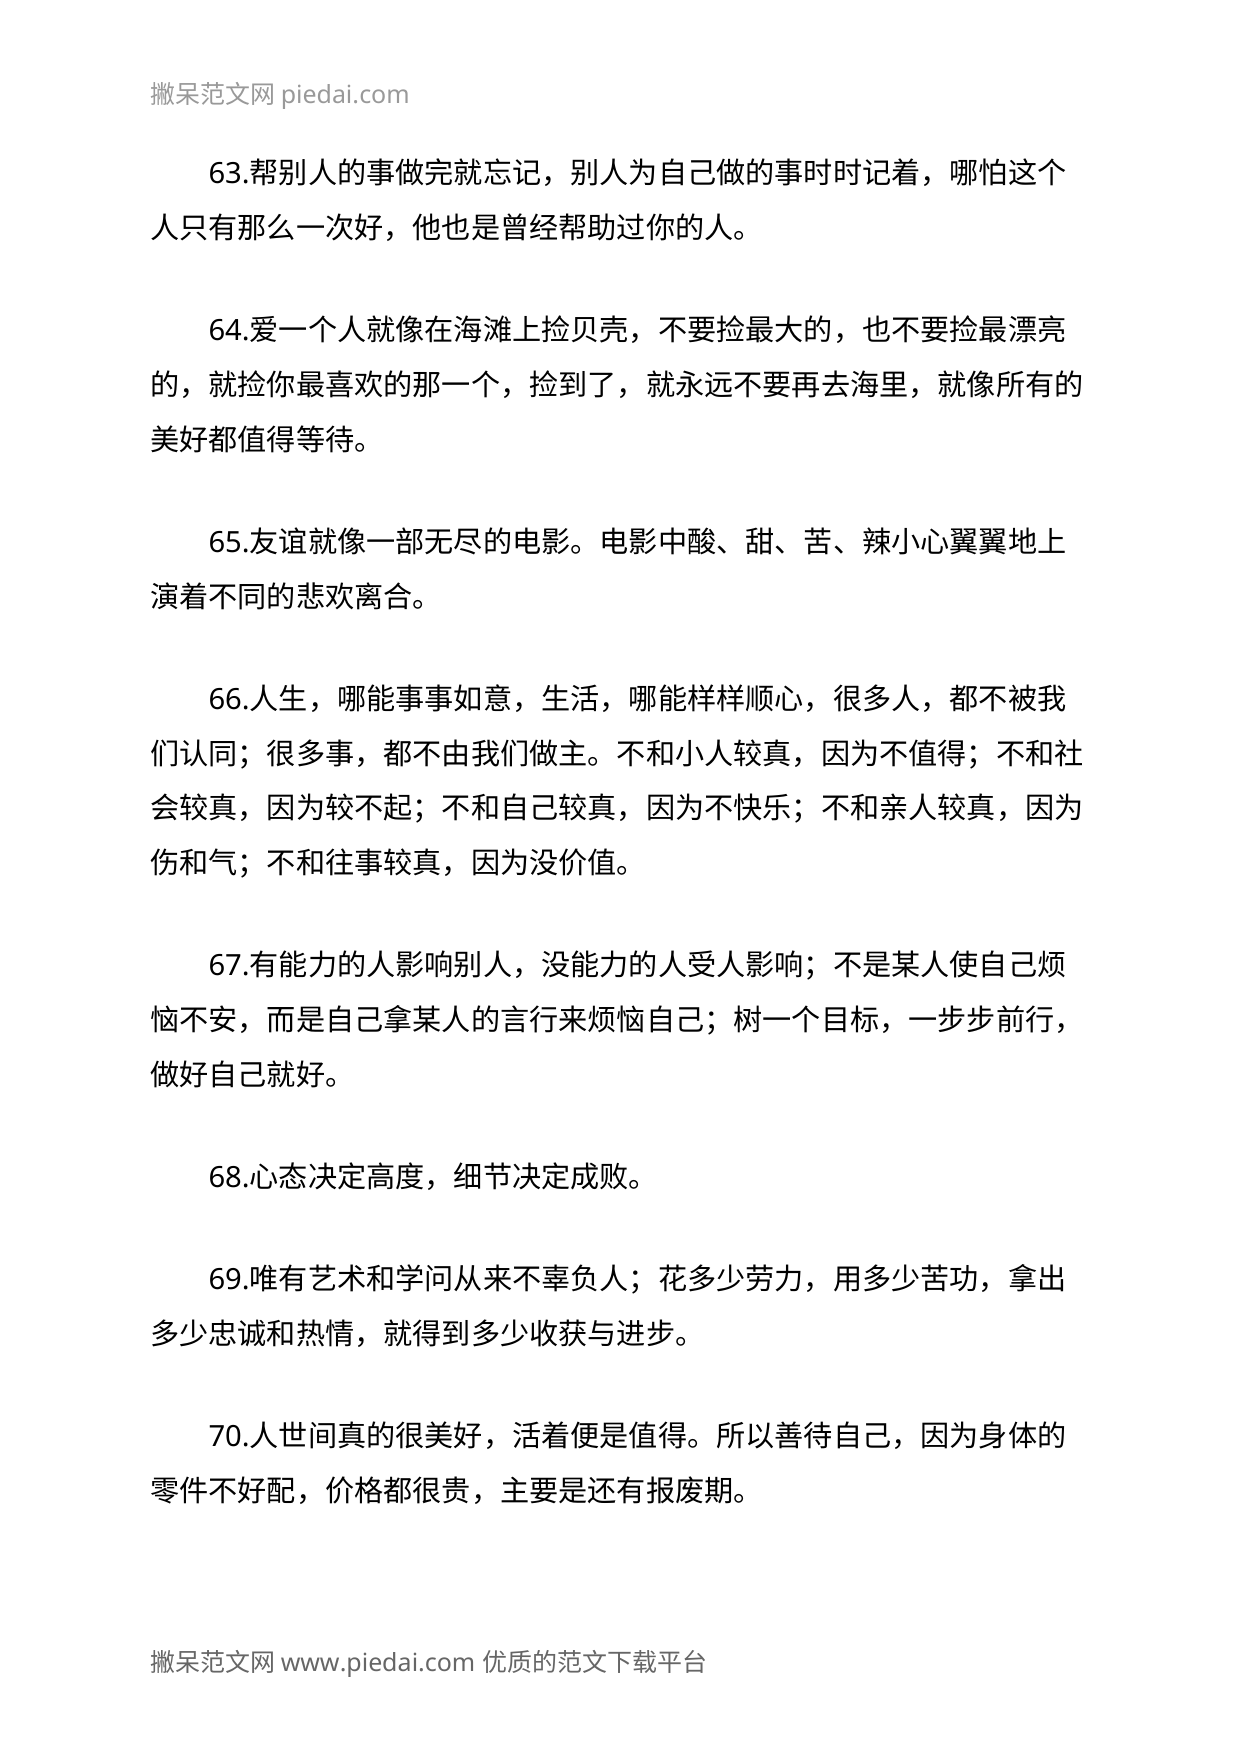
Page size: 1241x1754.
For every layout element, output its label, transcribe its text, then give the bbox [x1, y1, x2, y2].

text 66.人生，哪能事事如意，生活，哪能样样顺心，很多人，都不被我们认同；很多事，都不由我们做主。不和小人较真，因为不值得；不和社会较真，因为较不起；不和自己较真，因为不快乐；不和亲人较真，因为伤和气；不和往事较真，因为没价值。 [150, 675, 1090, 882]
text 69.唯有艺术和学问从来不辜负人；花多少劳力，用多少苦功，拿出多少忠诚和热情，就得到多少收获与进步。 [150, 1255, 1090, 1353]
text 64.爱一个人就像在海滩上捡贝壳，不要捡最大的，也不要捡最漂亮的，就捡你最喜欢的那一个，捡到了，就永远不要再去海里，就像所有的美好都值得等待。 [150, 307, 1090, 459]
text 63.帮别人的事做完就忘记，别人为自己做的事时时记着，哪怕这个人只有那么一次好，他也是曾经帮助过你的人。 [150, 150, 1090, 247]
text 70.人世间真的很美好，活着便是值得。所以善待自己，因为身体的零件不好配，价格都很贵，主要是还有报废期。 [150, 1412, 1090, 1509]
text 65.友谊就像一部无尽的电影。电影中酸、甜、苦、辣小心翼翼地上演着不同的悲欢离合。 [150, 518, 1090, 616]
text 68.心态决定高度，细节决定成败。 [150, 1153, 1090, 1196]
text 67.有能力的人影响别人，没能力的人受人影响；不是某人使自己烦恼不安，而是自己拿某人的言行来烦恼自己；树一个目标，一步步前行，做好自己就好。 [150, 942, 1090, 1094]
